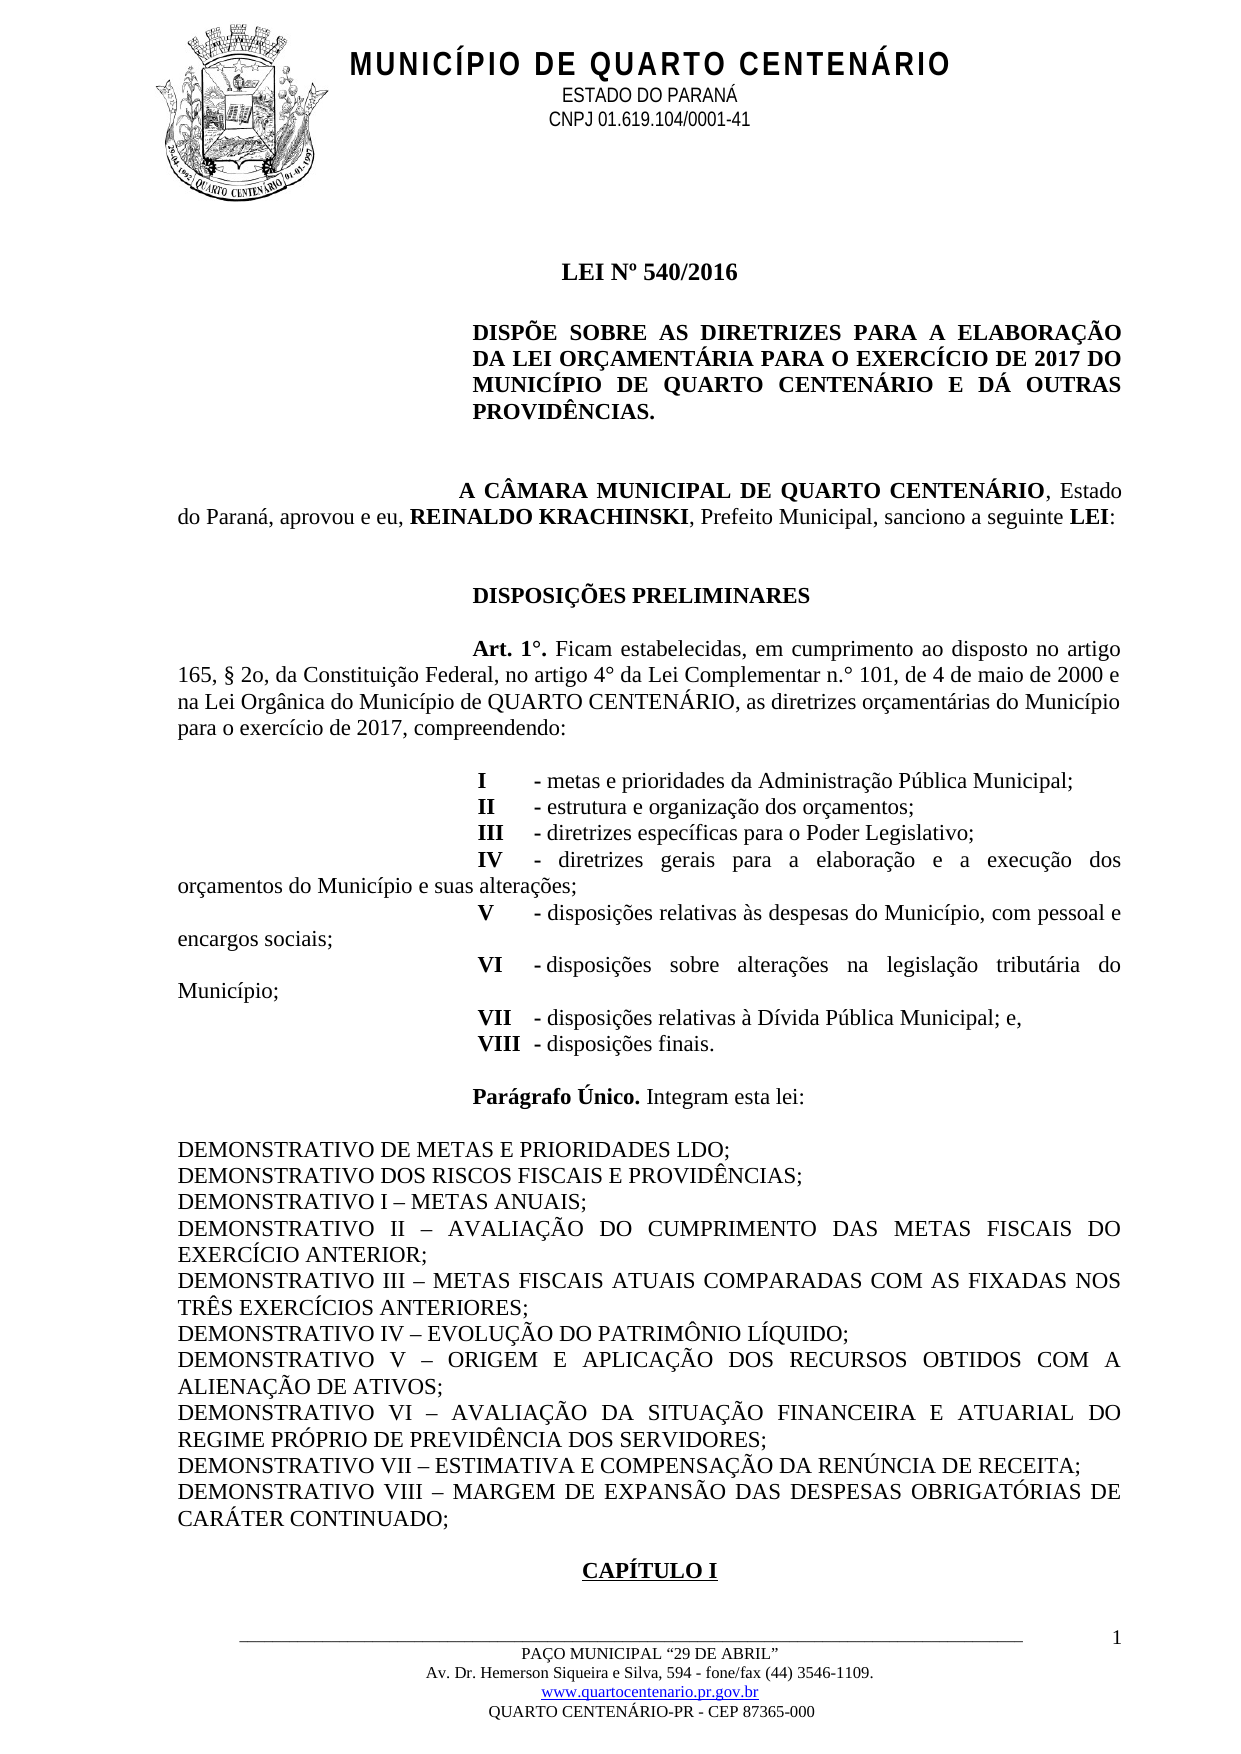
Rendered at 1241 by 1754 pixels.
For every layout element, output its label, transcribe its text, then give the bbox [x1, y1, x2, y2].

text DEMONSTRATIVO DOS RISCOS FISCAIS E PROVIDÊNCIAS; [177, 1162, 1122, 1188]
text VIII - disposições finais. [177, 1030, 1122, 1057]
text II - estrutura e organização dos orçamentos; [177, 793, 1122, 819]
text Parágrafo Único. Integram esta lei: [177, 1083, 1122, 1109]
text DEMONSTRATIVO III – METAS FISCAIS ATUAIS COMPARADAS COM AS FIXADAS NOS TRÊS EXERCÍCIOS ANTERIORES; [177, 1267, 1122, 1320]
text V - disposições relativas às despesas do Município, com pessoal e encargos sociais; [177, 898, 1122, 951]
text VI - disposições sobre alterações na legislação tributária do Município; [177, 951, 1122, 1004]
picture [149, 12, 333, 202]
text DEMONSTRATIVO VII – ESTIMATIVA E COMPENSAÇÃO DA RENÚNCIA DE RECEITA; [177, 1452, 1122, 1478]
text CAPÍTULO I [177, 1557, 1122, 1584]
text DEMONSTRATIVO II – AVALIAÇÃO DO CUMPRIMENTO DAS METAS FISCAIS DO EXERCÍCIO ANTERIOR; [177, 1215, 1122, 1267]
text DISPOSIÇÕES PRELIMINARES [398, 582, 1122, 609]
text DEMONSTRATIVO VIII – MARGEM DE EXPANSÃO DAS DESPESAS OBRIGATÓRIAS DE CARÁTER CONTINUADO; [177, 1478, 1122, 1531]
text DISPÕE SOBRE AS DIRETRIZES PARA A ELABORAÇÃO DA LEI ORÇAMENTÁRIA PARA O EXERCÍCIO DE 2017 DO MUNICÍPIO DE QUARTO CENTENÁRIO E DÁ OUTRAS PROVIDÊNCIAS. [472, 319, 1122, 424]
text III - diretrizes específicas para o Poder Legislativo; [177, 819, 1122, 846]
text VII - disposições relativas à Dívida Pública Municipal; e, [177, 1004, 1122, 1030]
subtitle LEI Nº 540/2016 [177, 257, 1122, 286]
text DEMONSTRATIVO VI – AVALIAÇÃO DA SITUAÇÃO FINANCEIRA E ATUARIAL DO REGIME PRÓPRIO DE PREVIDÊNCIA DOS SERVIDORES; [177, 1399, 1122, 1452]
text DEMONSTRATIVO IV – EVOLUÇÃO DO PATRIMÔNIO LÍQUIDO; [177, 1320, 1122, 1347]
text DEMONSTRATIVO DE METAS E PRIORIDADES LDO; [177, 1136, 1122, 1162]
text Art. 1°. Ficam estabelecidas, em cumprimento ao disposto no artigo 165, § 2o, da Constituição Federal, no artigo 4° da Lei Complementar n.° 101, de 4 de maio de 2000 e na Lei Orgânica do Município de QUARTO CENTENÁRIO, as diretrizes orçamentárias do Município para o exercício de 2017, compreendendo: [177, 635, 1122, 740]
text IV - diretrizes gerais para a elaboração e a execução dos orçamentos do Município e suas alterações; [177, 846, 1122, 898]
text DEMONSTRATIVO V – ORIGEM E APLICAÇÃO DOS RECURSOS OBTIDOS COM A ALIENAÇÃO DE ATIVOS; [177, 1347, 1122, 1399]
text A CÂMARA MUNICIPAL DE QUARTO CENTENÁRIO, Estado do Paraná, aprovou e eu, REINALDO KRACHINSKI, Prefeito Municipal, sanciono a seguinte LEI: [177, 477, 1122, 529]
text DEMONSTRATIVO I – METAS ANUAIS; [177, 1188, 1122, 1215]
text I - metas e prioridades da Administração Pública Municipal; [177, 767, 1122, 793]
